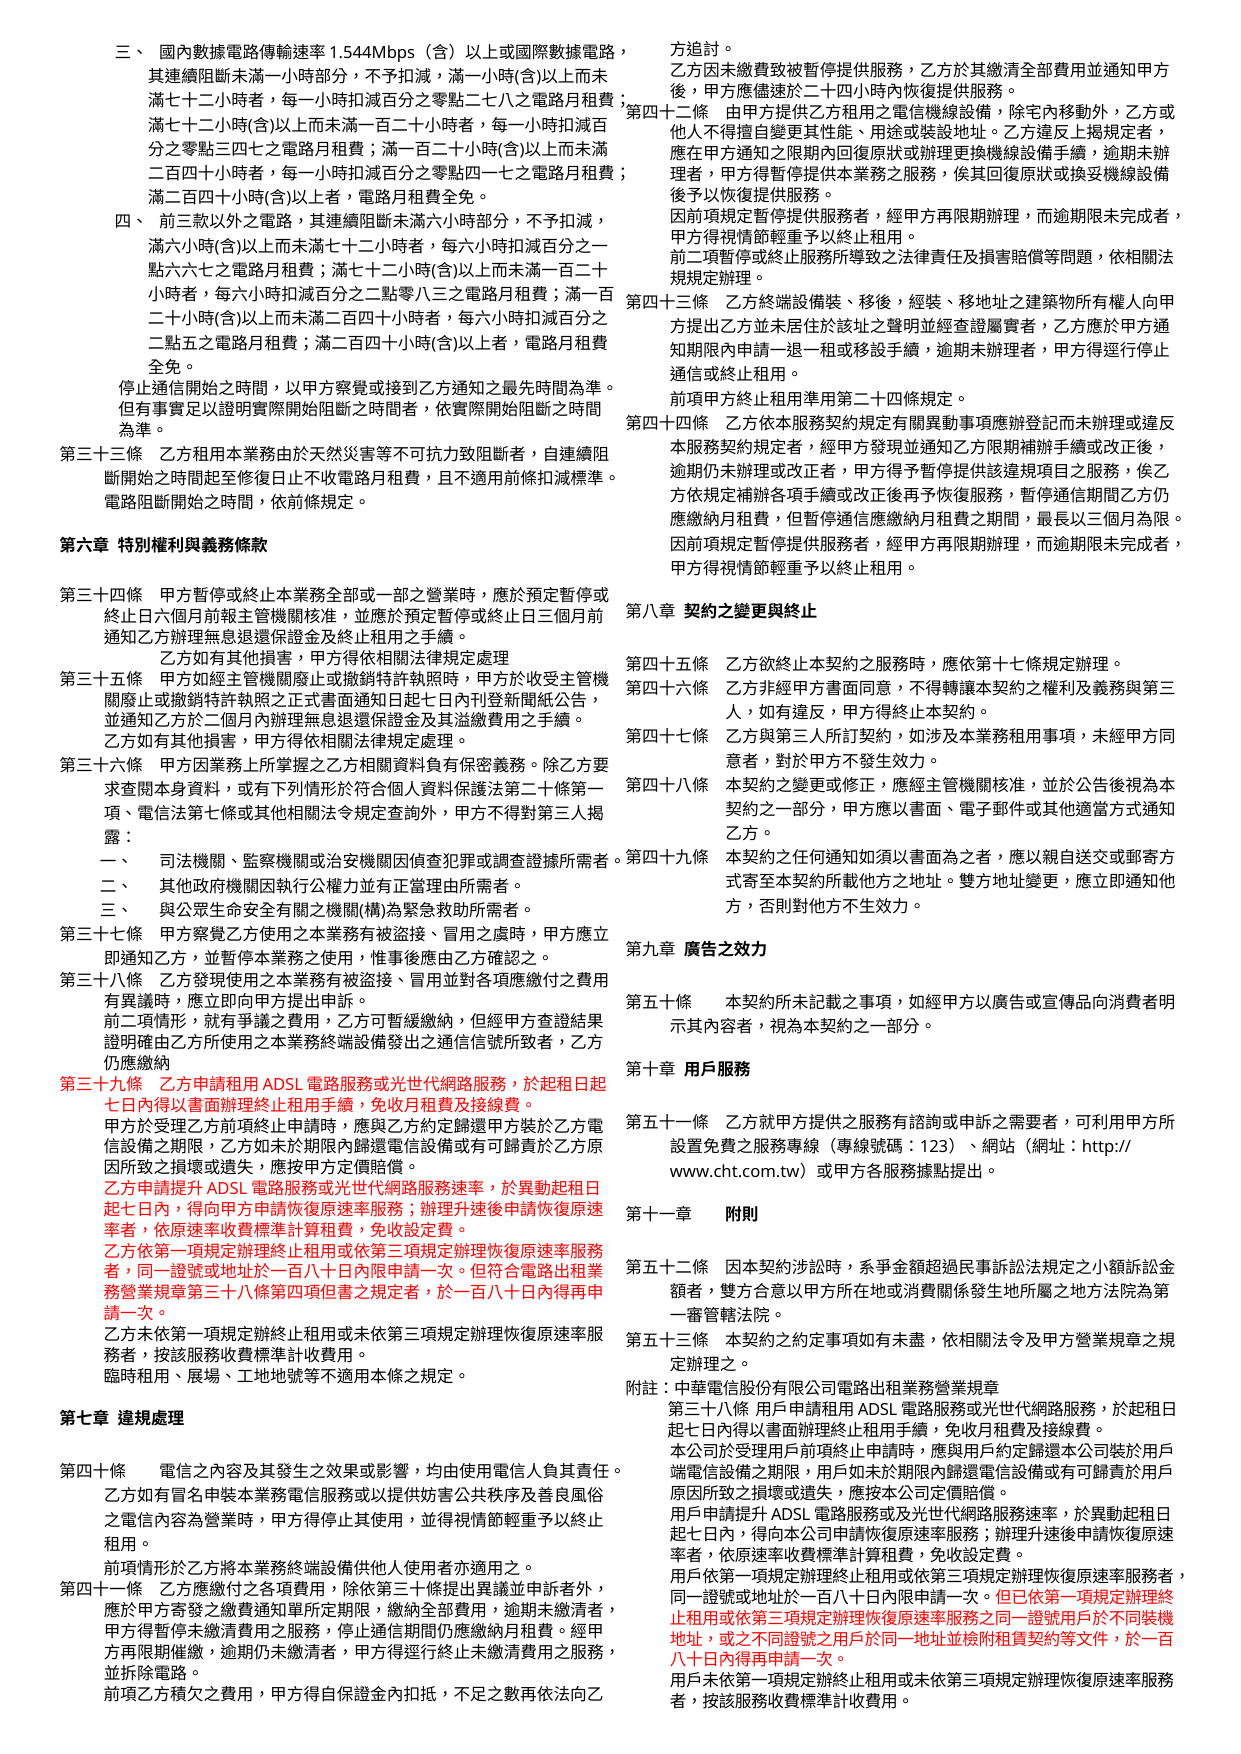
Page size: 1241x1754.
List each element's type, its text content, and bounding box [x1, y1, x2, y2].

list 附則 [625, 1201, 1181, 1225]
list 第三十八條 用戶申請租用ADSL電路服務或光世代網路服務，於起租日起七日內得以書面辦理終止租用手續，免收月租費及接線費。 [667, 1399, 1181, 1441]
text 用戶依第一項規定辦理終止租用或依第三項規定辦理恢復原速率服務者，同一證號或地址於一百八十日內限申請一次。但已依第一項規定辦理終止租用或依第三項規定辦理恢復原速率服務之同一證號用戶於不同裝機地址，或之不同證號之用戶於同一地址並檢附租賃契約等文件，於一百八十日內得再申請一次。 [669, 1566, 1181, 1670]
text 乙方申請提升ADSL電路服務或光世代網路服務速率，於異動起租日起七日內，得向甲方申請恢復原速率服務；辦理升速後申請恢復原速率者，依原速率收費標準計算租費，免收設定費。 [103, 1178, 615, 1240]
text 前二項情形，就有爭議之費用，乙方可暫緩繳納，但經甲方查證結果證明確由乙方所使用之本業務終端設備發出之通信信號所致者，乙方仍應繳納 [103, 1011, 615, 1074]
list 乙方申請租用ADSL電路服務或光世代網路服務，於起租日起七日內得以書面辦理終止租用手續，免收月租費及接線費。 [59, 1074, 615, 1115]
text 前二項暫停或終止服務所導致之法律責任及損害賠償等問題，依相關法規規定辦理。 [669, 247, 1181, 289]
list 乙方欲終止本契約之服務時，應依第十七條規定辦理。 [625, 651, 1181, 675]
text 用戶未依第一項規定辦終止租用或未依第三項規定辦理恢復原速率服務者，按該服務收費標準計收費用。 [669, 1670, 1181, 1712]
list 電信之內容及其發生之效果或影響，均由使用電信人負其責任。乙方如有冒名申裝本業務電信服務或以提供妨害公共秩序及善良風俗之電信內容為營業時，甲方得停止其使用，並得視情節輕重予以終止租用。 [59, 1458, 615, 1555]
list 廣告之效力 [625, 936, 1181, 960]
list 甲方如經主管機關廢止或撤銷特許執照時，甲方於收受主管機關廢止或撤銷特許執照之正式書面通知日起七日內刊登新聞紙公告，並通知乙方於二個月內辦理無息退還保證金及其溢繳費用之手續。 [59, 668, 615, 731]
list 乙方就甲方提供之服務有諮詢或申訴之需要者，可利用甲方所設置免費之服務專線（專線號碼：123）、網站（網址：http://www.cht.com.tw）或甲方各服務據點提出。 [625, 1109, 1181, 1182]
list 乙方應繳付之各項費用，除依第三十條提出異議並申訴者外，應於甲方寄發之繳費通知單所定期限，繳納全部費用，逾期未繳清者，甲方得暫停未繳清費用之服務，停止通信期間仍應繳納月租費。經甲方再限期催繳，逾期仍未繳清者，甲方得逕行終止未繳清費用之服務，並拆除電路。 [59, 1579, 615, 1683]
text 本公司於受理用戶前項終止申請時，應與用戶約定歸還本公司裝於用戶端電信設備之期限，用戶如未於期限內歸還電信設備或有可歸責於用戶原因所致之損壞或遺失，應按本公司定價賠償。 [669, 1441, 1181, 1503]
text 乙方依第一項規定辦理終止租用或依第三項規定辦理恢復原速率服務者，同一證號或地址於一百八十日內限申請一次。但符合電路出租業務營業規章第三十八條第四項但書之規定者，於一百八十日內得再申請一次。 [103, 1240, 615, 1324]
list 其他政府機關因執行公權力並有正當理由所需者。 [99, 873, 615, 897]
list 乙方租用本業務由於天然災害等不可抗力致阻斷者，自連續阻斷開始之時間起至修復日止不收電路月租費，且不適用前條扣減標準。電路阻斷開始之時間，依前條規定。 [59, 441, 615, 513]
list 本契約之任何通知如須以書面為之者，應以親自送交或郵寄方式寄至本契約所載他方之地址。雙方地址變更，應立即通知他方，否則對他方不生效力。 [625, 844, 1181, 917]
text 因前項規定暫停提供服務者，經甲方再限期辦理，而逾期限未完成者，甲方得視情節輕重予以終止租用。 [669, 531, 1181, 579]
list 由甲方提供乙方租用之電信機線設備，除宅內移動外，乙方或他人不得擅自變更其性能、用途或裝設地址。乙方違反上揭規定者，應在甲方通知之限期內回復原狀或辦理更換機線設備手續，逾期未辦理者，甲方得暫停提供本業務之服務，俟其回復原狀或換妥機線設備後予以恢復提供服務。 [625, 101, 1181, 206]
list 前三款以外之電路，其連續阻斷未滿六小時部分，不予扣減，滿六小時(含)以上而未滿七十二小時者，每六小時扣減百分之一點六六七之電路月租費；滿七十二小時(含)以上而未滿一百二十小時者，每六小時扣減百分之二點零八三之電路月租費；滿一百二十小時(含)以上而未滿二百四十小時者，每六小時扣減百分之二點五之電路月租費；滿二百四十小時(含)以上者，電路月租費全免。 [114, 208, 615, 378]
text 甲方於受理乙方前項終止申請時，應與乙方約定歸還甲方裝於乙方電信設備之期限，乙方如未於期限內歸還電信設備或有可歸責於乙方原因所致之損壞或遺失，應按甲方定價賠償。 [103, 1115, 615, 1178]
list 本契約之約定事項如有未盡，依相關法令及甲方營業規章之規定辦理之。 [625, 1327, 1181, 1375]
list 乙方終端設備裝、移後，經裝、移地址之建築物所有權人向甲方提出乙方並未居住於該址之聲明並經查證屬實者，乙方應於甲方通知期限內申請一退一租或移設手續，逾期未辦理者，甲方得逕行停止通信或終止租用。 [625, 289, 1181, 386]
list 特別權利與義務條款 [59, 532, 615, 556]
text 乙方未依第一項規定辦終止租用或未依第三項規定辦理恢復原速率服務者，按該服務收費標準計收費用。 [103, 1324, 615, 1365]
list 契約之變更與終止 [625, 598, 1181, 622]
list 甲方暫停或終止本業務全部或一部之營業時，應於預定暫停或終止日六個月前報主管機關核准，並應於預定暫停或終止日三個月前通知乙方辦理無息退還保證金及終止租用之手續。 [59, 585, 615, 648]
text 乙方如有其他損害，甲方得依相關法律規定處理。 [103, 731, 615, 752]
list 乙方與第三人所訂契約，如涉及本業務租用事項，未經甲方同意者，對於甲方不發生效力。 [625, 723, 1181, 772]
text 前項乙方積欠之費用，甲方得自保證金內扣抵，不足之數再依法向乙方追討。 [669, 39, 1181, 60]
text 用戶申請提升ADSL電路服務或及光世代網路服務速率，於異動起租日起七日內，得向本公司申請恢復原速率服務；辦理升速後申請恢復原速率者，依原速率收費標準計算租費，免收設定費。 [669, 1503, 1181, 1566]
list 前項情形於乙方將本業務終端設備供他人使用者亦適用之。 [103, 1555, 615, 1579]
text 乙方如有其他損害，甲方得依相關法律規定處理 [159, 648, 615, 668]
list 國內數據電路傳輸速率bps（含）以上或國際數據電路，其連續阻斷未滿一小時部分，不予扣減，滿一小時(含)以上而未滿七十二小時者，每一小時扣減百分之零點二七八之電路月租費；滿七十二小時(含)以上而未滿一百二十小時者，每一小時扣減百分之零點三四七之電路月租費；滿一百二十小時(含)以上而未滿二百四十小時者，每一小時扣減百分之零點四一七之電路月租費；滿二百四十小時(含)以上者，電路月租費全免。 [114, 39, 615, 208]
list 甲方因業務上所掌握之乙方相關資料負有保密義務。除乙方要求查閱本身資料，或有下列情形於符合個人資料保護法第二十條第一項、電信法第七條或其他相關法令規定查詢外，甲方不得對第三人揭露： [59, 752, 615, 848]
text 前項甲方終止租用準用第二十四條規定。 [669, 386, 1181, 410]
list 本契約所未記載之事項，如經甲方以廣告或宣傳品向消費者明示其內容者，視為本契約之一部分。 [625, 989, 1181, 1037]
list 乙方依本服務契約規定有關異動事項應辦登記而未辦理或違反本服務契約規定者，經甲方發現並通知乙方限期補辦手續或改正後，逾期仍未辦理或改正者，甲方得予暫停提供該違規項目之服務，俟乙方依規定補辦各項手續或改正後再予恢復服務，暫停通信期間乙方仍應繳納月租費，但暫停通信應繳納月租費之期間，最長以三個月為限。 [625, 410, 1181, 531]
list 乙方非經甲方書面同意，不得轉讓本契約之權利及義務與第三人，如有違反，甲方得終止本契約。 [625, 675, 1181, 723]
text 前項乙方積欠之費用，甲方得自保證金內扣抵，不足之數再依法向乙方追討。 [103, 1683, 615, 1704]
list 本契約之變更或修正，應經主管機關核准，並於公告後視為本契約之一部分，甲方應以書面、電子郵件或其他適當方式通知乙方。 [625, 772, 1181, 844]
list 司法機關、監察機關或治安機關因偵查犯罪或調查證據所需者。 [99, 848, 615, 873]
list 用戶服務 [625, 1056, 1181, 1080]
text 臨時租用、展場、工地地號等不適用本條之規定。 [103, 1365, 615, 1386]
list 與公眾生命安全有關之機關(構)為緊急救助所需者。 [99, 897, 615, 921]
list 乙方發現使用之本業務有被盜接、冒用並對各項應繳付之費用有異議時，應立即向甲方提出申訴。 [59, 969, 615, 1011]
text 因前項規定暫停提供服務者，經甲方再限期辦理，而逾期限未完成者，甲方得視情節輕重予以終止租用。 [669, 206, 1181, 247]
text 乙方因未繳費致被暫停提供服務，乙方於其繳清全部費用並通知甲方後，甲方應儘速於二十四小時內恢復提供服務。 [669, 60, 1181, 101]
text 附註：中華電信股份有限公司電路出租業務營業規章 [625, 1375, 1181, 1399]
list 因本契約涉訟時，系爭金額超過民事訴訟法規定之小額訴訟金額者，雙方合意以甲方所在地或消費關係發生地所屬之地方法院為第一審管轄法院。 [625, 1254, 1181, 1327]
list 甲方察覺乙方使用之本業務有被盜接、冒用之虞時，甲方應立即通知乙方，並暫停本業務之使用，惟事後應由乙方確認之。 [59, 921, 615, 969]
list 違規處理 [59, 1405, 615, 1429]
text 停止通信開始之時間，以甲方察覺或接到乙方通知之最先時間為準。但有事實足以證明實際開始阻斷之時間者，依實際開始阻斷之時間為準。 [118, 378, 615, 441]
